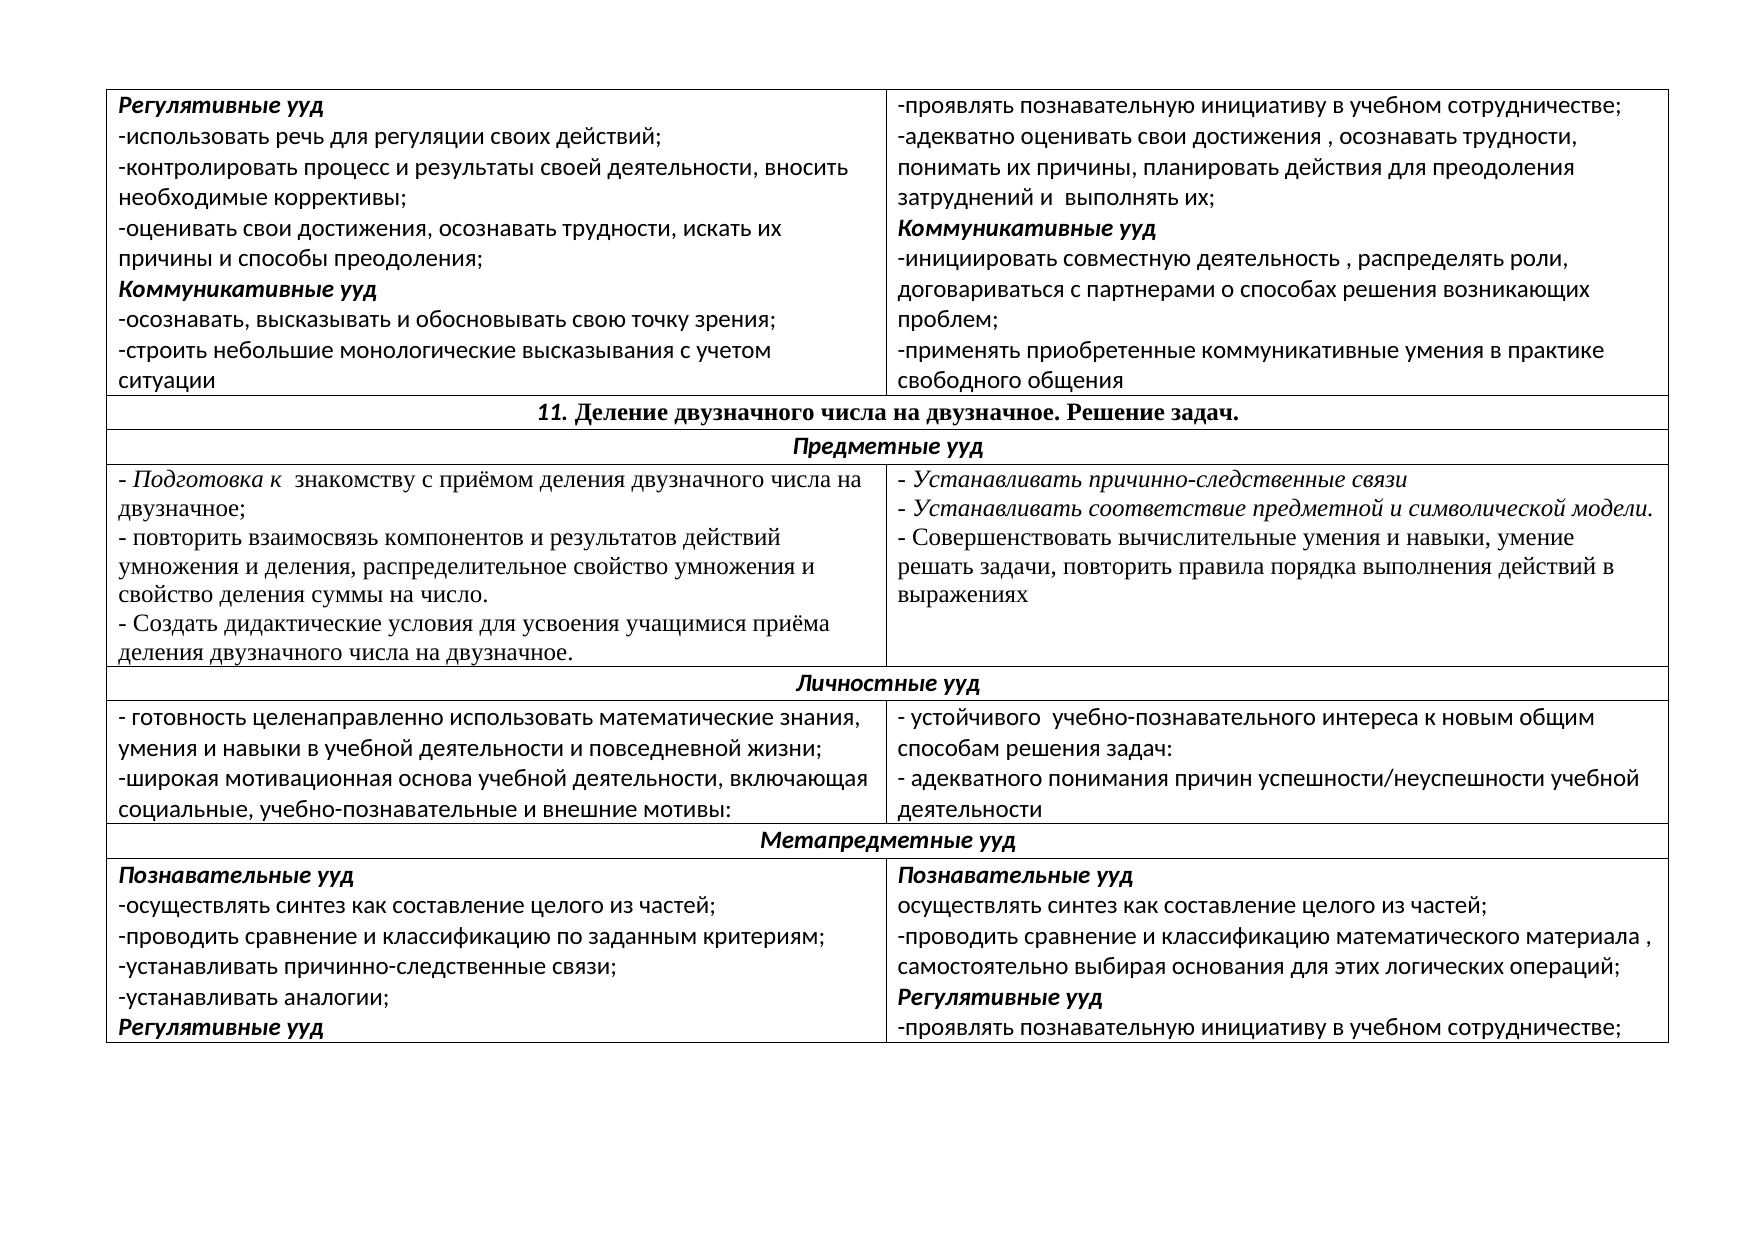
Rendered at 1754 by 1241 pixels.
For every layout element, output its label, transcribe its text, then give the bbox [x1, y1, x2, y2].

table_cell - готовность целенаправленно использовать математические знания, умения и навыки в учебной деятельности и повседневной жизни; -широкая мотивационная основа учебной деятельности, включающая социальные, учебно-познавательные и внешние мотивы: [107, 701, 886, 823]
table_cell Личностные ууд [107, 667, 1668, 700]
table_cell Метапредметные ууд [107, 824, 1668, 858]
table_cell - Устанавливать причинно-следственные связи - Устанавливать соответствие предметной и символической модели. - Совершенствовать вычислительные умения и навыки, умение решать задачи, повторить правила порядка выполнения действий в выражениях [887, 465, 1668, 666]
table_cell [887, 90, 1668, 395]
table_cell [887, 859, 1668, 1042]
table_cell - Подготовка к знакомству с приёмом деления двузначного числа на двузначное; - повторить взаимосвязь компонентов и результатов действий умножения и деления, распределительное свойство умножения и свойство деления суммы на число. - Создать дидактические условия для усвоения учащимися приёма деления двузначного числа на двузначное. [107, 465, 886, 666]
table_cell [107, 90, 886, 395]
table_cell 11. Деление двузначного числа на двузначное. Решение задач. [107, 396, 1668, 429]
table_cell - устойчивого учебно-познавательного интереса к новым общим способам решения задач: - адекватного понимания причин успешности/неуспешности учебной деятельности [887, 701, 1668, 823]
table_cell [107, 859, 886, 1042]
table_cell Предметные ууд [107, 430, 1668, 463]
